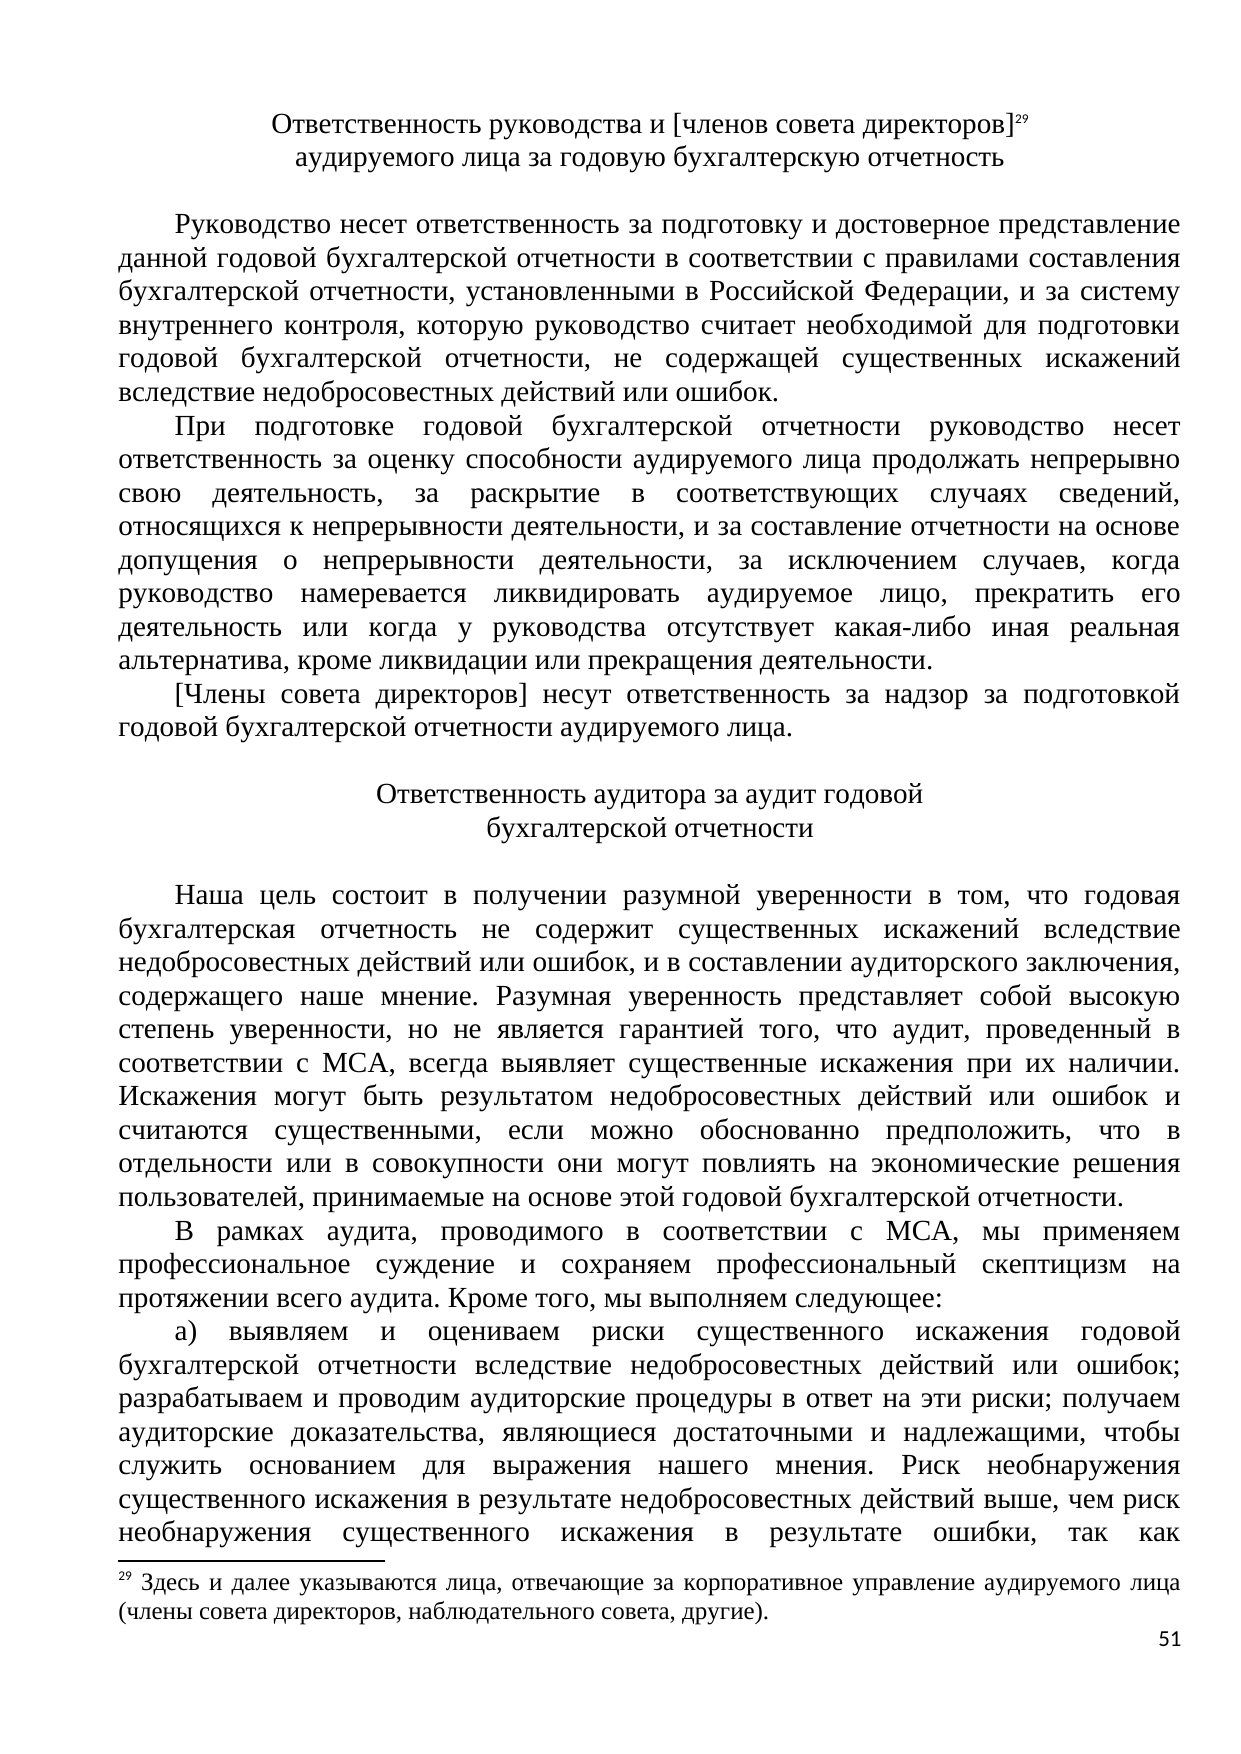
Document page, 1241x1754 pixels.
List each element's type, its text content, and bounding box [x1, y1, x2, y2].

text Наша цель состоит в получении разумной уверенности в том, что годовая бухгалтерская отчетность не содержит существенных искажений вследствие недобросовестных действий или ошибок, и в составлении аудиторского заключения, содержащего наше мнение. Разумная уверенность представляет собой высокую степень уверенности, но не является гарантией того, что аудит, проведенный в соответствии с МСА, всегда выявляет существенные искажения при их наличии. Искажения могут быть результатом недобросовестных действий или ошибок и считаются существенными, если можно обоснованно предположить, что в отдельности или в совокупности они могут повлиять на экономические решения пользователей, принимаемые на основе этой годовой бухгалтерской отчетности. [118, 877, 1181, 1213]
text аудируемого лица за годовую бухгалтерскую отчетность [118, 139, 1181, 173]
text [118, 1313, 1181, 1548]
text Ответственность руководства и [членов совета директоров] [118, 106, 1181, 139]
text При подготовке годовой бухгалтерской отчетности руководство несет ответственность за оценку способности аудируемого лица продолжать непрерывно свою деятельность, за раскрытие в соответствующих случаях сведений, относящихся к непрерывности деятельности, и за составление отчетности на основе допущения о непрерывности деятельности, за исключением случаев, когда руководство намеревается ликвидировать аудируемое лицо, прекратить его деятельность или когда у руководства отсутствует какая-либо иная реальная альтернатива, кроме ликвидации или прекращения деятельности. [118, 408, 1181, 676]
text В рамках аудита, проводимого в соответствии с МСА, мы применяем профессиональное суждение и сохраняем профессиональный скептицизм на протяжении всего аудита. Кроме того, мы выполняем следующее: [118, 1213, 1181, 1313]
text Ответственность аудитора за аудит годовой [118, 777, 1181, 810]
text [Члены совета директоров] несут ответственность за надзор за подготовкой годовой бухгалтерской отчетности аудируемого лица. [118, 676, 1181, 743]
text бухгалтерской отчетности [118, 810, 1181, 844]
text Руководство несет ответственность за подготовку и достоверное представление данной годовой бухгалтерской отчетности в соответствии с правилами составления бухгалтерской отчетности, установленными в Российской Федерации, и за систему внутреннего контроля, которую руководство считает необходимой для подготовки годовой бухгалтерской отчетности, не содержащей существенных искажений вследствие недобросовестных действий или ошибок. [118, 206, 1181, 408]
